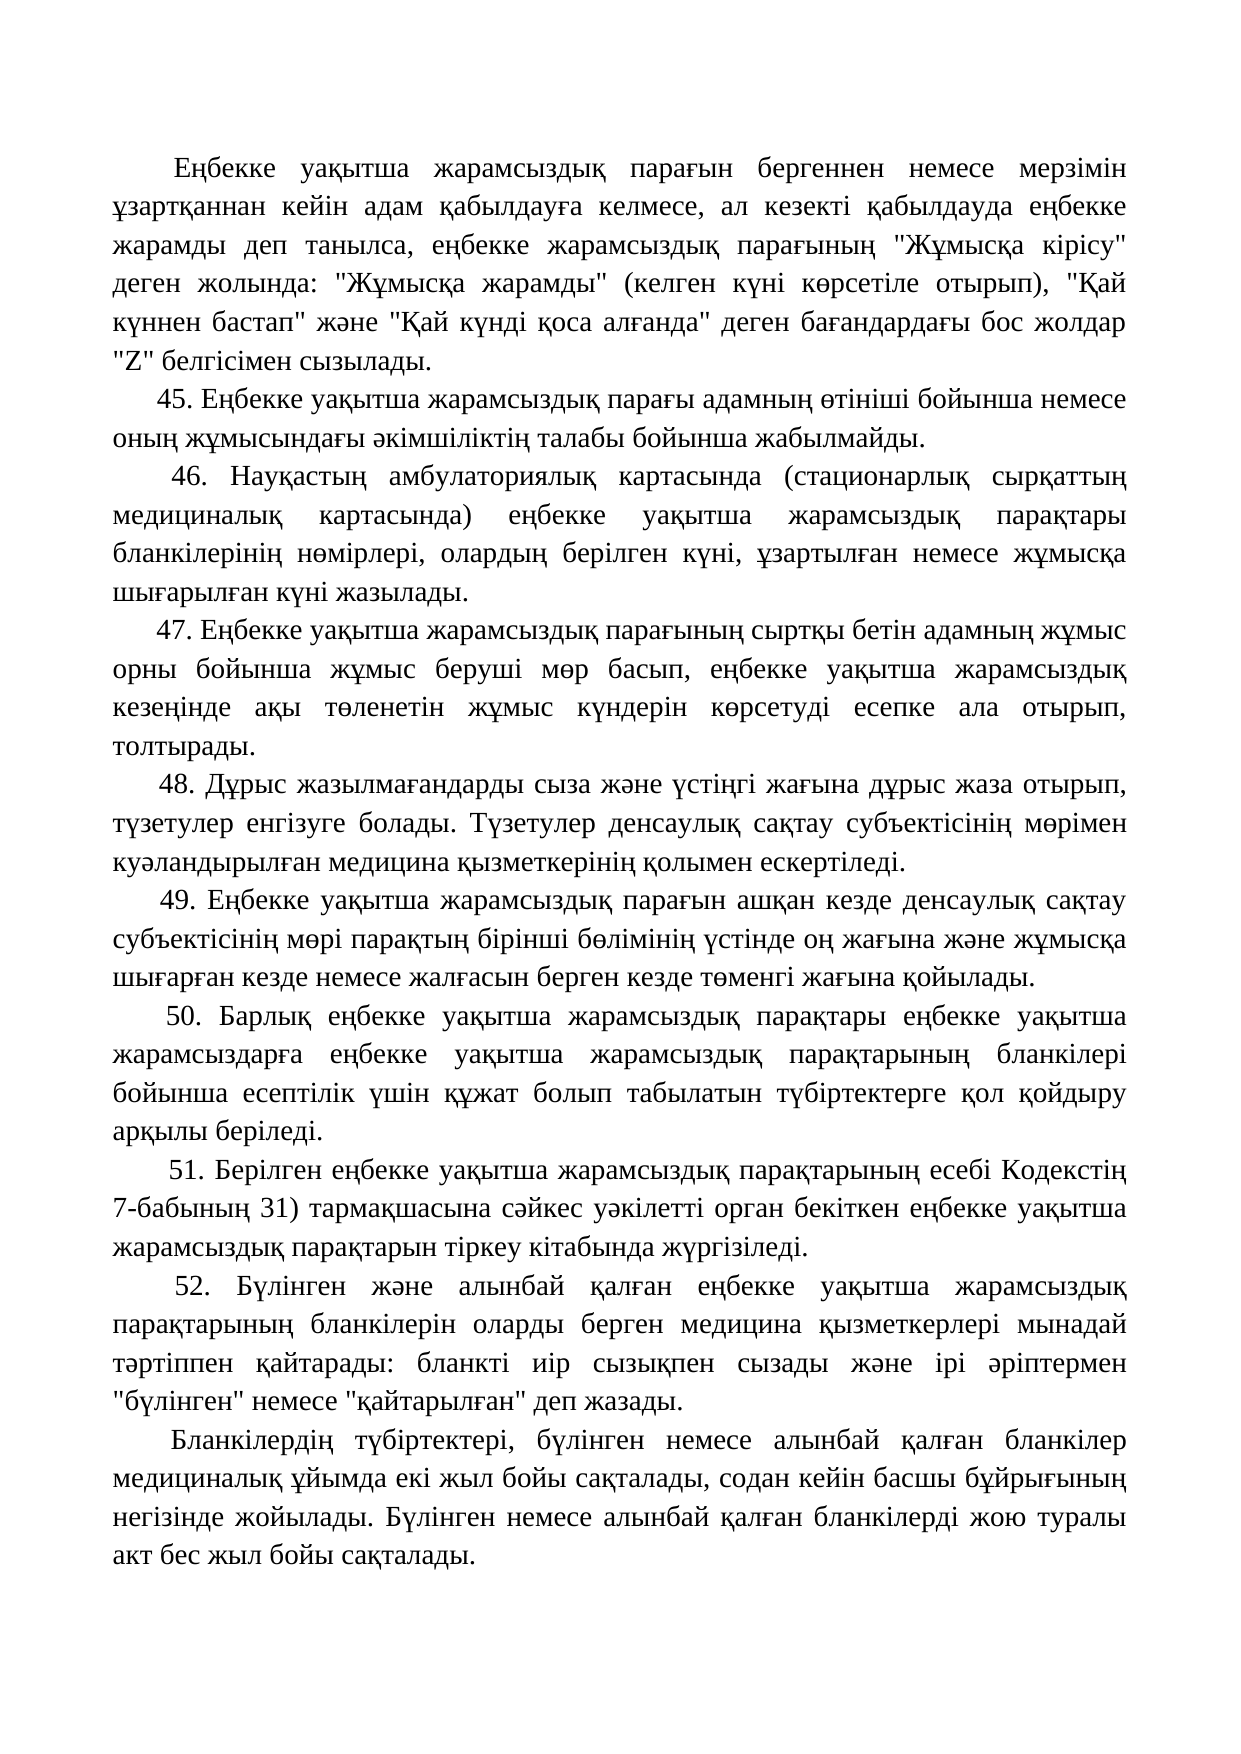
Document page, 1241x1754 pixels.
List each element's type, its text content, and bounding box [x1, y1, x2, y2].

text 51. Берілген еңбекке уақытша жарамсыздық парақтарының есебі Кодекстің 7-бабының 31) тармақшасына сәйкес уәкілетті орган бекіткен еңбекке уақытша жарамсыздық парақтарын тіркеу кітабында жүргізіледі. [112, 1152, 1128, 1263]
text 47. Еңбекке уақытша жарамсыздық парағының сыртқы бетін адамның жұмыс орны бойынша жұмыс беруші мөр басып, еңбекке уақытша жарамсыздық кезеңінде ақы төленетін жұмыс күндерін көрсетуді есепке ала отырып, толтырады. [112, 612, 1128, 762]
text 49. Еңбекке уақытша жарамсыздық парағын ашқан кезде денсаулық сақтау субъектісінің мөрі парақтың бірінші бөлімінің үстінде оң жағына және жұмысқа шығарған кезде немесе жалғасын берген кезде төменгі жағына қойылады. [112, 882, 1128, 993]
text 48. Дұрыс жазылмағандарды сыза және үстіңгі жағына дұрыс жаза отырып, түзетулер енгізуге болады. Түзетулер денсаулық сақтау субъектісінің мөрімен куәландырылған медицина қызметкерінің қолымен ескертіледі. [112, 767, 1128, 877]
text 52. Бүлінген және алынбай қалған еңбекке уақытша жарамсыздық парақтарының бланкілерін оларды берген медицина қызметкерлері мынадай тәртіппен қайтарады: бланкті иір сызықпен сызады және ірі әріптермен "бүлінген" немесе "қайтарылған" деп жазады. [112, 1268, 1128, 1417]
text Еңбекке уақытша жарамсыздық парағын бергеннен немесе мерзімін ұзартқаннан кейін адам қабылдауға келмесе, ал кезекті қабылдауда еңбекке жарамды деп танылса, еңбекке жарамсыздық парағының "Жұмысқа кірісу" деген жолында: "Жұмысқа жарамды" (келген күні көрсетіле отырып), "Қай күннен бастап" және "Қай күнді қоса алғанда" деген бағандардағы бос жолдар "Z" белгісімен сызылады. [112, 150, 1128, 376]
text Бланкілердің түбіртектері, бүлінген немесе алынбай қалған бланкілер медициналық ұйымда екі жыл бойы сақталады, содан кейін басшы бұйрығының негізінде жойылады. Бүлінген немесе алынбай қалған бланкілерді жою туралы акт бес жыл бойы сақталады. [112, 1422, 1128, 1571]
text 50. Барлық еңбекке уақытша жарамсыздық парақтары еңбекке уақытша жарамсыздарға еңбекке уақытша жарамсыздық парақтарының бланкілері бойынша есептілік үшін құжат болып табылатын түбіртектерге қол қойдыру арқылы беріледі. [112, 998, 1128, 1147]
text 45. Еңбекке уақытша жарамсыздық парағы адамның өтініші бойынша немесе оның жұмысындағы әкімшіліктің талабы бойынша жабылмайды. [112, 381, 1128, 453]
text 46. Науқастың амбулаториялық картасында (стационарлық сырқаттың медициналық картасында) еңбекке уақытша жарамсыздық парақтары бланкілерінің нөмірлері, олардың берілген күні, ұзартылған немесе жұмысқа шығарылған күні жазылады. [112, 458, 1128, 607]
